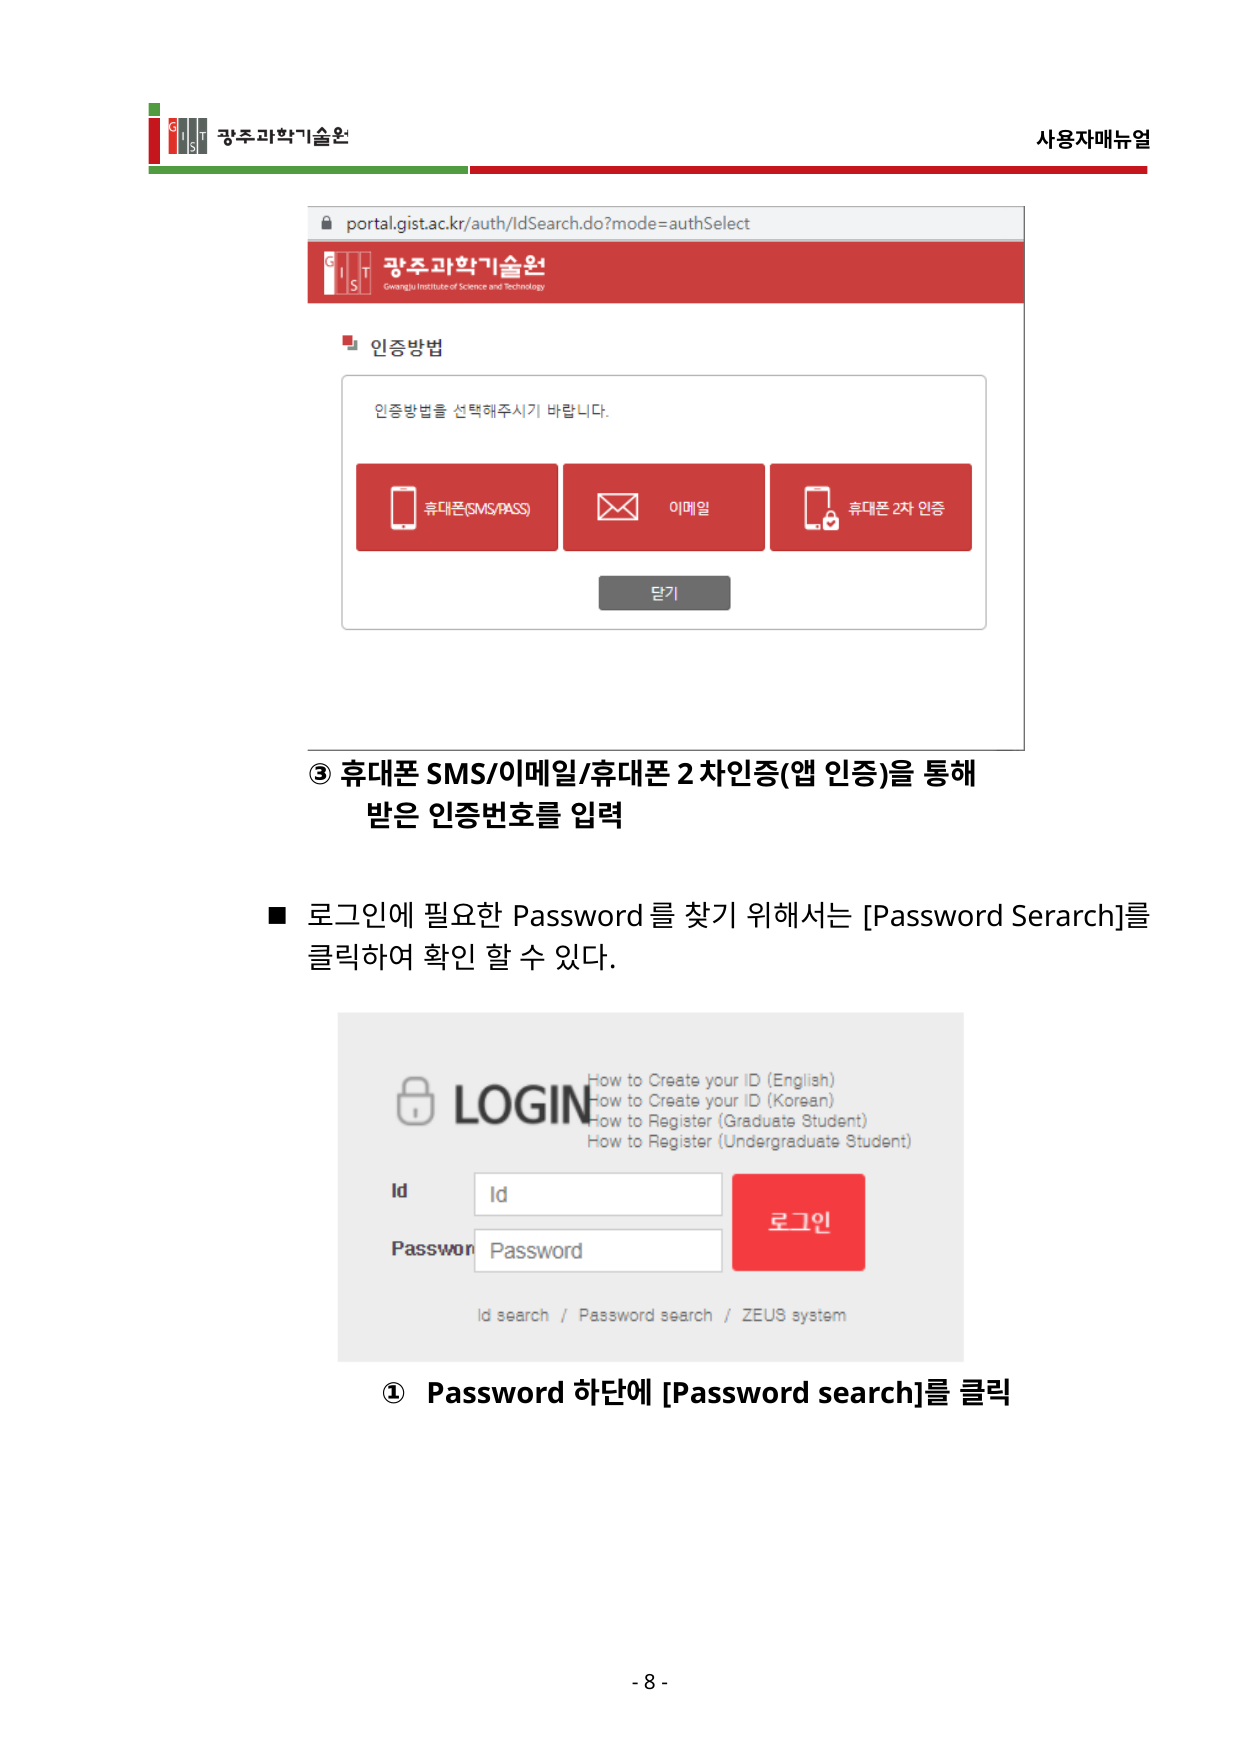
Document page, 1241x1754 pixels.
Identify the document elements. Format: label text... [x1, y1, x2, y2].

picture [324, 1005, 975, 1370]
text ③ 휴대폰SMS/이메일/휴대폰2차인증(앱 인증)을 통해 [308, 751, 1152, 793]
picture [148, 103, 1148, 174]
text 받은 인증번호를 입력 [308, 793, 1152, 835]
picture [307, 206, 1025, 751]
list 로그인에 필요한 Password를 찾기 위해서는 [Password Serarch]를 클릭하여 확인 할 수 있다. [266, 892, 1152, 977]
list Password 하단에 [Password search]를 클릭 [381, 1369, 1152, 1412]
